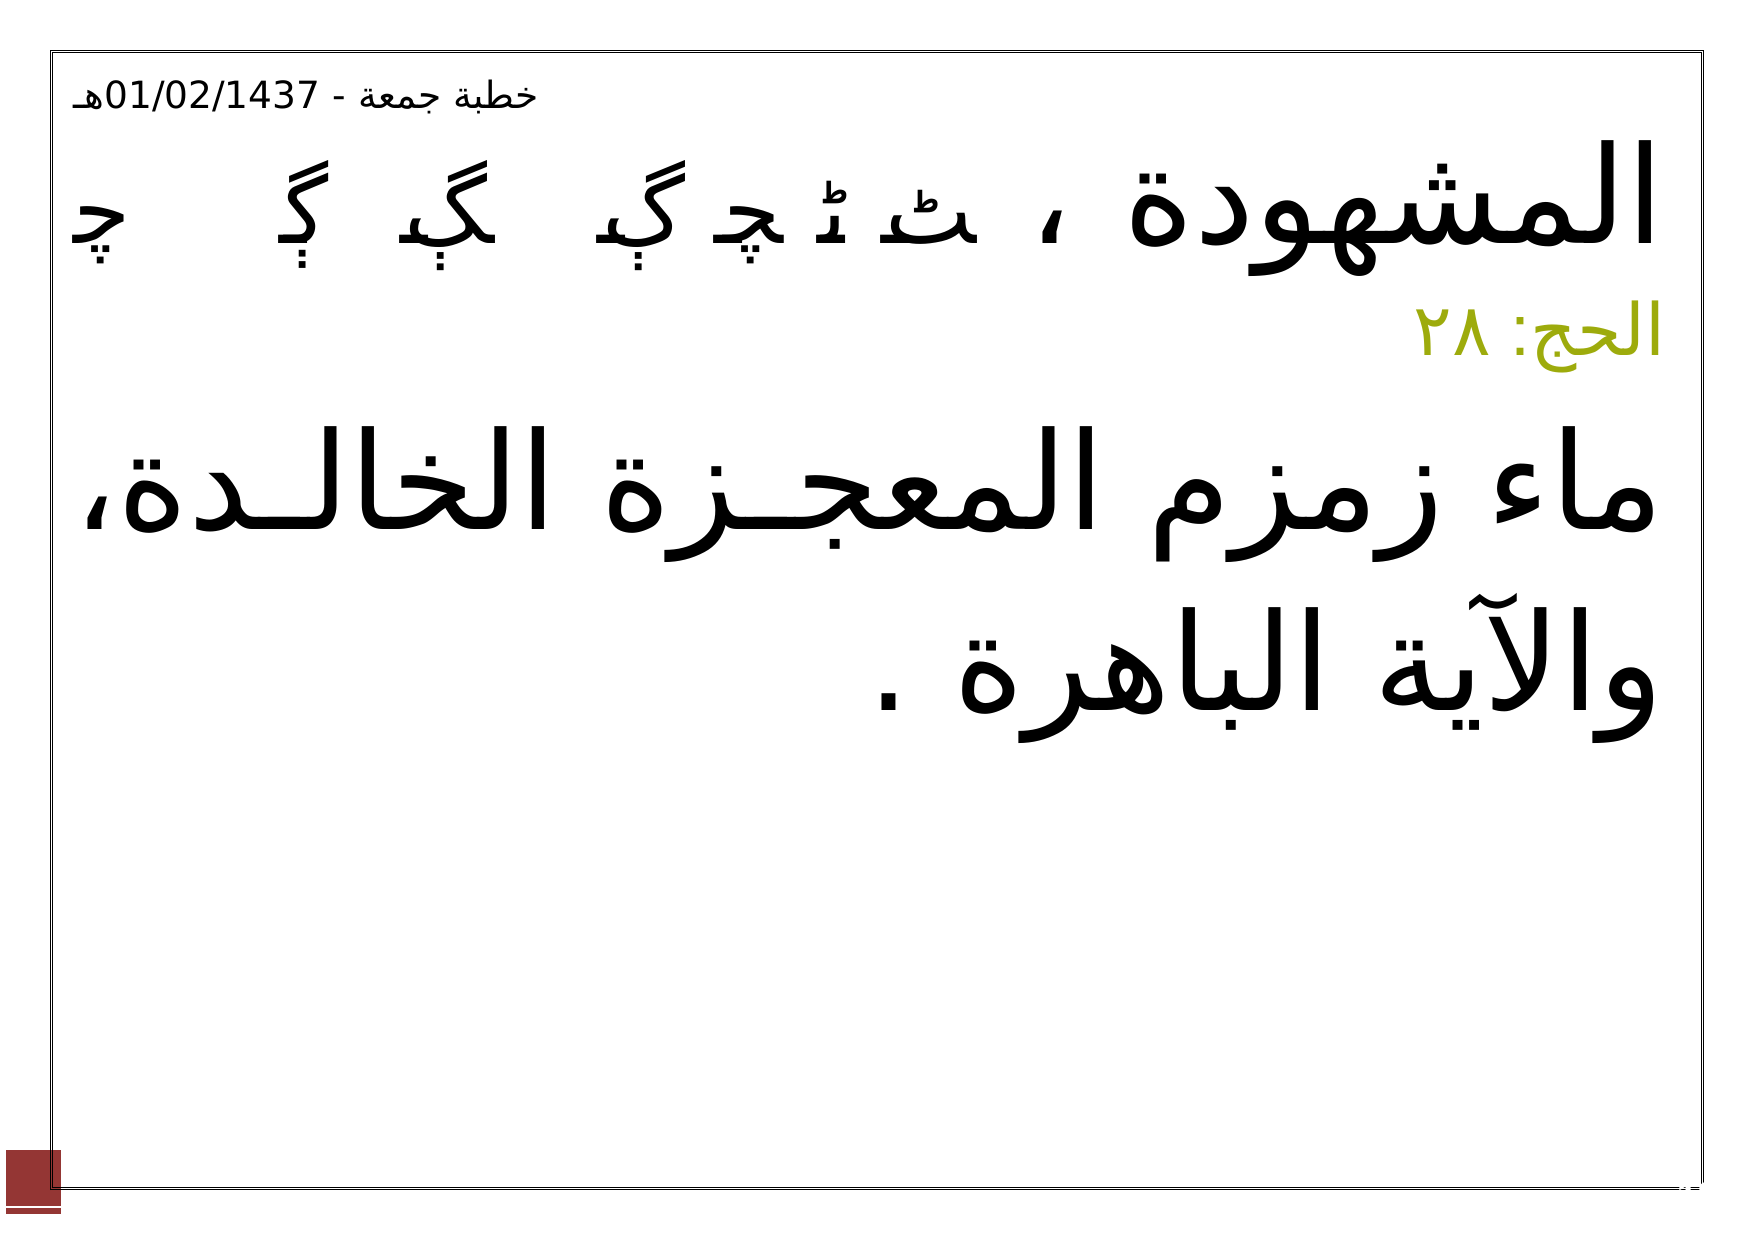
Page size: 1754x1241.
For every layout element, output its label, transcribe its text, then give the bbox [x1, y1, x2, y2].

text ماء زمزم المعجزة الخالدة، والآية الباهرة . [74, 403, 1665, 742]
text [74, 117, 1665, 370]
